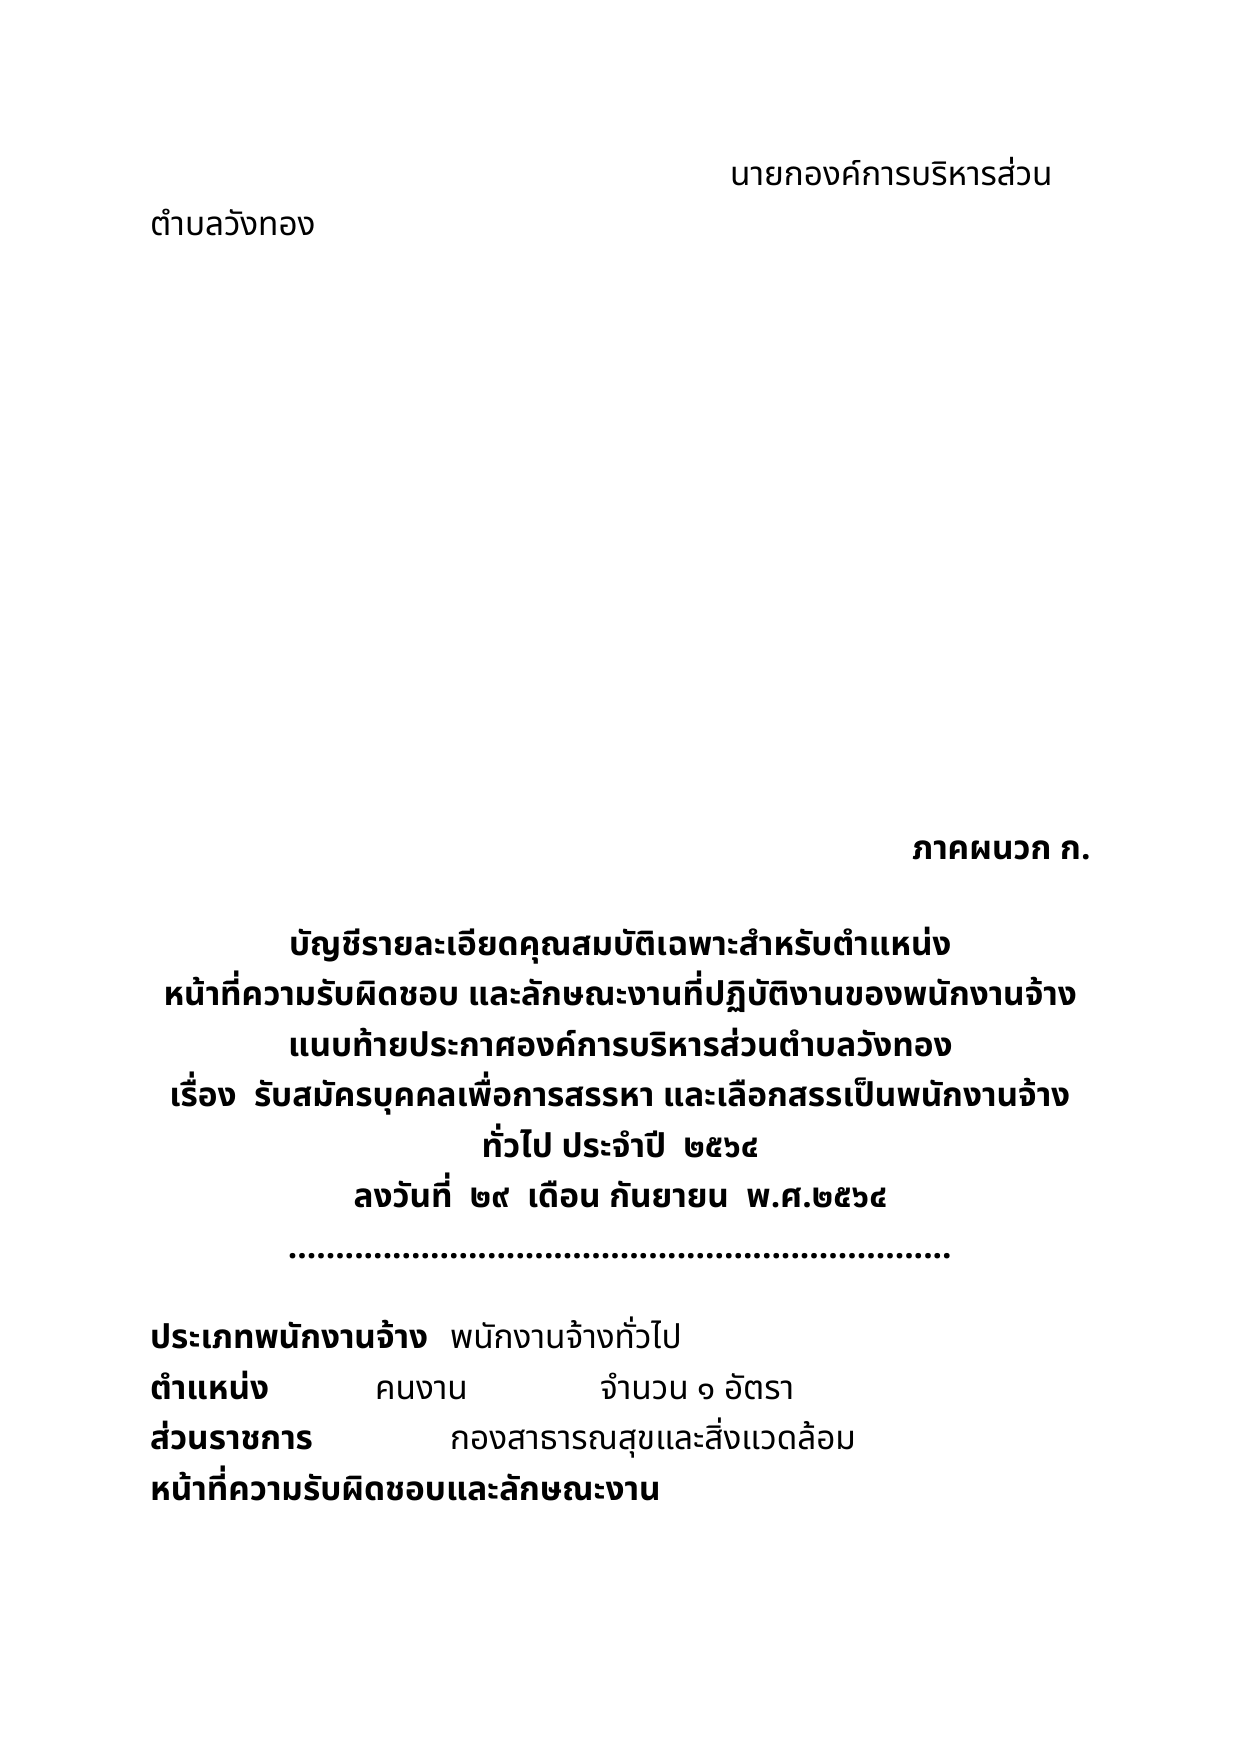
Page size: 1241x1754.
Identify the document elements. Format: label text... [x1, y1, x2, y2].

text ส่วนราชการ กองสาธารณสุขและสิ่งแวดล้อม [150, 1414, 1090, 1465]
text ตำแหน่ง คนงาน จำนวน ๑ อัตรา [150, 1364, 1090, 1414]
text หน้าที่ความรับผิดชอบ และลักษณะงานที่ปฏิบัติงานของพนักงานจ้าง [150, 970, 1090, 1021]
text ประเภทพนักงานจ้าง พนักงานจ้างทั่วไป [150, 1313, 1090, 1364]
text ลงวันที่ ๒๙ เดือน กันยายน พ.ศ.๒๕๖๔ [150, 1172, 1090, 1223]
text แนบท้ายประกาศองค์การบริหารส่วนตำบลวังทอง [150, 1021, 1090, 1071]
text เรื่อง รับสมัครบุคคลเพื่อการสรรหา และเลือกสรรเป็นพนักงานจ้างทั่วไป ประจำปี ๒๕๖๔ [150, 1071, 1090, 1172]
text บัญชีรายละเอียดคุณสมบัติเฉพาะสำหรับตำแหน่ง [150, 920, 1090, 970]
text หน้าที่ความรับผิดชอบและลักษณะงาน [150, 1465, 1090, 1515]
text ...................................................................... [150, 1223, 1090, 1268]
text ภาคผนวก ก. [150, 824, 1090, 874]
text นายกองค์การบริหารส่วนตำบลวังทอง [150, 150, 1090, 251]
